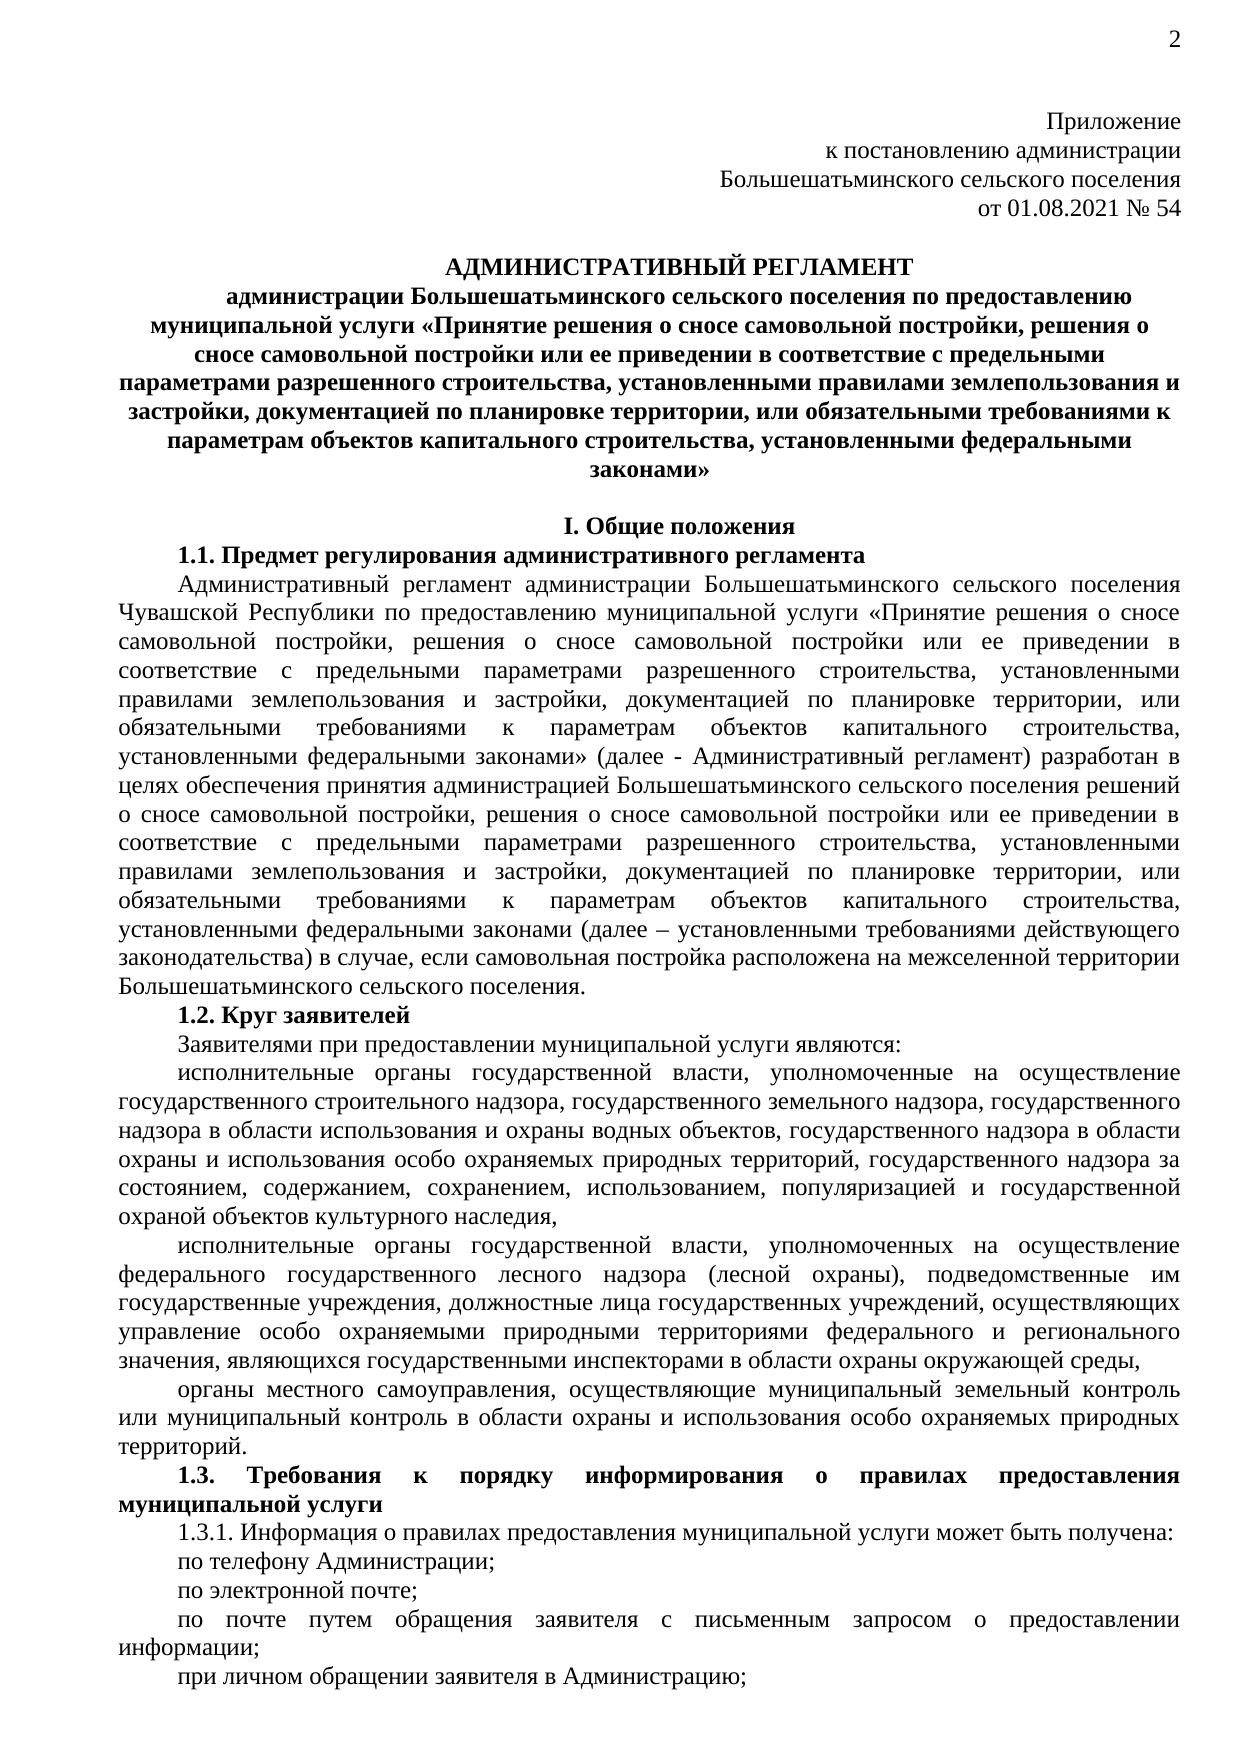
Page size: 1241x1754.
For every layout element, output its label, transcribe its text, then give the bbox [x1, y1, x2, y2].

text по электронной почте; [118, 1575, 1181, 1604]
text 1.3. Требования к порядку информирования о правилах предоставления муниципальной услуги [118, 1460, 1181, 1517]
text администрации Большешатьминского сельского поселения по предоставлению муниципальной услуги «Принятие решения о сносе самовольной постройки, решения о сносе самовольной постройки или ее приведении в соответствие с предельными параметрами разрешенного строительства, установленными правилами землепользования и застройки, документацией по планировке территории, или обязательными требованиями к параметрам объектов капитального строительства, установленными федеральными законами» [118, 281, 1181, 482]
text 1.2. Круг заявителей [118, 1000, 1181, 1029]
text от 01.08.2021 № 54 [118, 193, 1181, 221]
text АДМИНИСТРАТИВНЫЙ РЕГЛАМЕНТ [118, 252, 1181, 281]
text Заявителями при предоставлении муниципальной услуги являются: [118, 1029, 1181, 1057]
text Административный регламент администрации Большешатьминского сельского поселения Чувашской Республики по предоставлению муниципальной услуги «Принятие решения о сносе самовольной постройки, решения о сносе самовольной постройки или ее приведении в соответствие с предельными параметрами разрешенного строительства, установленными правилами землепользования и застройки, документацией по планировке территории, или обязательными требованиями к параметрам объектов капитального строительства, установленными федеральными законами» (далее - Административный регламент) разработан в целях обеспечения принятия администрацией Большешатьминского сельского поселения решений о сносе самовольной постройки, решения о сносе самовольной постройки или ее приведении в соответствие с предельными параметрами разрешенного строительства, установленными правилами землепользования и застройки, документацией по планировке территории, или обязательными требованиями к параметрам объектов капитального строительства, установленными федеральными законами (далее – установленными требованиями действующего законодательства) в случае, если самовольная постройка расположена на межселенной территории Большешатьминского сельского поселения. [118, 569, 1181, 1000]
text исполнительные органы государственной власти, уполномоченных на осуществление федерального государственного лесного надзора (лесной охраны), подведомственные им государственные учреждения, должностные лица государственных учреждений, осуществляющих управление особо охраняемыми природными территориями федерального и регионального значения, являющихся государственными инспекторами в области охраны окружающей среды, [118, 1230, 1181, 1374]
text органы местного самоуправления, осуществляющие муниципальный земельный контроль или муниципальный контроль в области охраны и использования особо охраняемых природных территорий. [118, 1374, 1181, 1460]
text при личном обращении заявителя в Администрацию; [118, 1661, 1181, 1690]
text 1.3.1. Информация о правилах предоставления муниципальной услуги может быть получена: [118, 1517, 1181, 1546]
text Приложение [118, 106, 1181, 135]
text по телефону Администрации; [118, 1546, 1181, 1575]
text I. Общие положения [118, 511, 1181, 540]
text исполнительные органы государственной власти, уполномоченные на осуществление государственного строительного надзора, государственного земельного надзора, государственного надзора в области использования и охраны водных объектов, государственного надзора в области охраны и использования особо охраняемых природных территорий, государственного надзора за состоянием, содержанием, сохранением, использованием, популяризацией и государственной охраной объектов культурного наследия, [118, 1057, 1181, 1230]
text 1.1. Предмет регулирования административного регламента [118, 540, 1181, 569]
text Большешатьминского сельского поселения [118, 164, 1181, 193]
text по почте путем обращения заявителя с письменным запросом о предоставлении информации; [118, 1604, 1181, 1661]
text к постановлению администрации [118, 135, 1181, 164]
